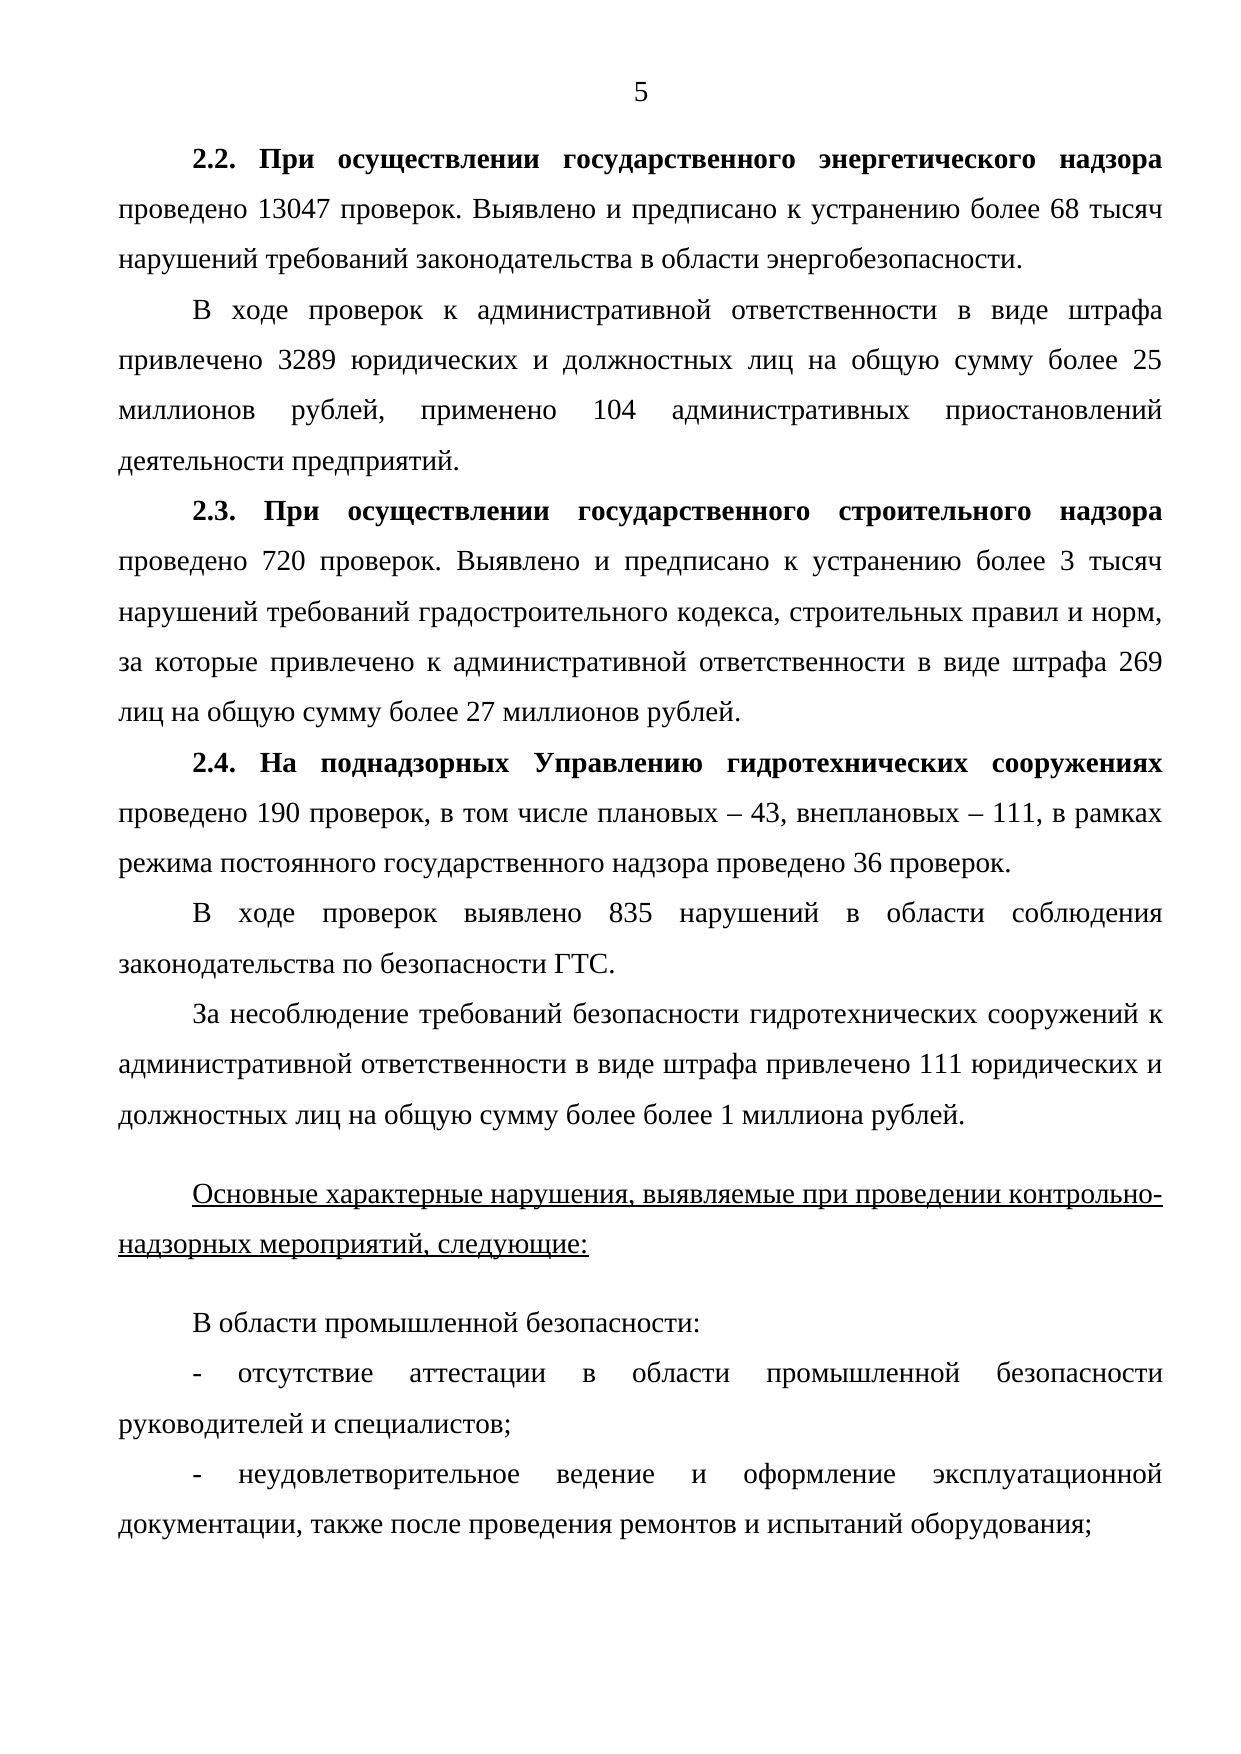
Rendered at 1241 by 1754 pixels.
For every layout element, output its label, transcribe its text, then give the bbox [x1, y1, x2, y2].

text 2.4. На поднадзорных Управлению гидротехнических сооружениях проведено 190 проверок, в том числе плановых – 43, внеплановых – 111, в рамках режима постоянного государственного надзора проведено 36 проверок. [118, 745, 1163, 879]
text В ходе проверок выявлено 835 нарушений в области соблюдения законодательства по безопасности ГТС. [118, 896, 1163, 979]
text 2.2. При осуществлении государственного энергетического надзора проведено 13047 проверок. Выявлено и предписано к устранению более 68 тысяч нарушений требований законодательства в области энергобезопасности. [118, 141, 1163, 275]
text - неудовлетворительное ведение и оформление эксплуатационной документации, также после проведения ремонтов и испытаний оборудования; [118, 1456, 1163, 1540]
text В ходе проверок к административной ответственности в виде штрафа привлечено 3289 юридических и должностных лиц на общую сумму более 25 миллионов рублей, применено 104 административных приостановлений деятельности предприятий. [118, 292, 1163, 476]
text В области промышленной безопасности: [118, 1305, 1163, 1339]
text - отсутствие аттестации в области промышленной безопасности руководителей и специалистов; [118, 1356, 1163, 1439]
text За несоблюдение требований безопасности гидротехнических сооружений к административной ответственности в виде штрафа привлечено 111 юридических и должностных лиц на общую сумму более более 1 миллиона рублей. [118, 996, 1163, 1130]
text Основные характерные нарушения, выявляемые при проведении контрольно-надзорных мероприятий, следующие: [118, 1176, 1163, 1260]
text 2.3. При осуществлении государственного строительного надзора проведено 720 проверок. Выявлено и предписано к устранению более 3 тысяч нарушений требований градостроительного кодекса, строительных правил и норм, за которые привлечено к административной ответственности в виде штрафа 269 лиц на общую сумму более 27 миллионов рублей. [118, 493, 1163, 728]
